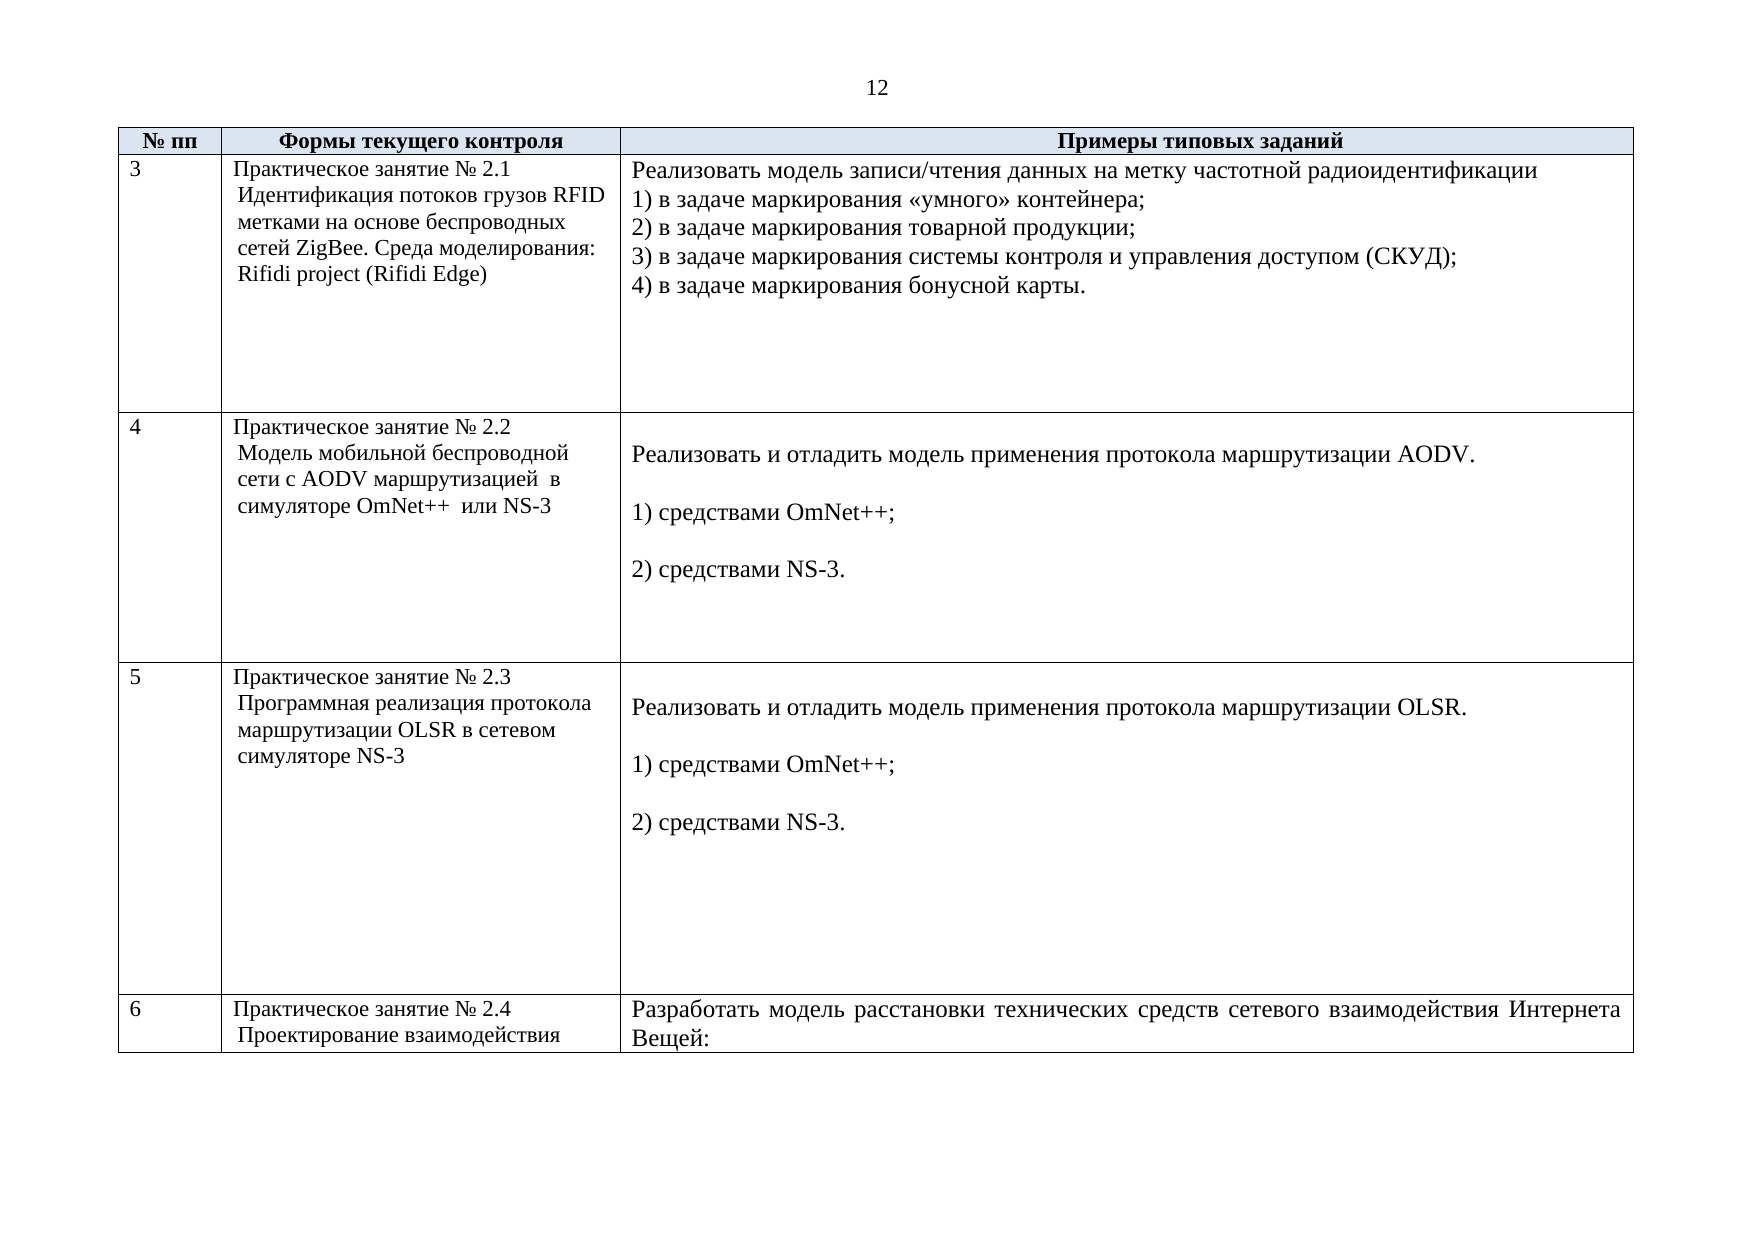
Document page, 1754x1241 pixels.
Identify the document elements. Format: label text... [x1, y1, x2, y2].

table_cell Практическое занятие № 2.2 Модель мобильной беспроводной сети с AODV маршрутизацией в симуляторе OmNet++ или NS-3 [222, 413, 620, 662]
table_header Примеры типовых заданий [621, 128, 1633, 154]
table_cell 5 [119, 663, 221, 994]
table_cell Практическое занятие № 2.1 Идентификация потоков грузов RFID метками на основе беспроводных сетей ZigBee. Среда моделирования: Rifidi project (Rifidi Edge) [222, 155, 620, 412]
table_cell 3 [119, 155, 221, 412]
table_cell 4 [119, 413, 221, 662]
table_header Формы текущего контроля [222, 128, 620, 154]
table_cell Реализовать модель записи/чтения данных на метку частотной радиоидентификации 1) в задаче маркирования «умного» контейнера; 2) в задаче маркирования товарной продукции; 3) в задаче маркирования системы контроля и управления доступом (СКУД); 4) в задаче маркирования бонусной карты. [621, 155, 1633, 412]
table_header № пп [119, 128, 221, 154]
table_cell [621, 995, 1633, 1052]
table_cell 6 [119, 995, 221, 1052]
table_cell Реализовать и отладить модель применения протокола маршрутизации OLSR. 1) средствами OmNet++; 2) средствами NS-3. [621, 663, 1633, 994]
table_cell Реализовать и отладить модель применения протокола маршрутизации AODV. 1) средствами OmNet++; 2) средствами NS-3. [621, 413, 1633, 662]
table_cell Практическое занятие № 2.3 Программная реализация протокола маршрутизации OLSR в сетевом симуляторе NS-3 [222, 663, 620, 994]
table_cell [222, 995, 620, 1052]
